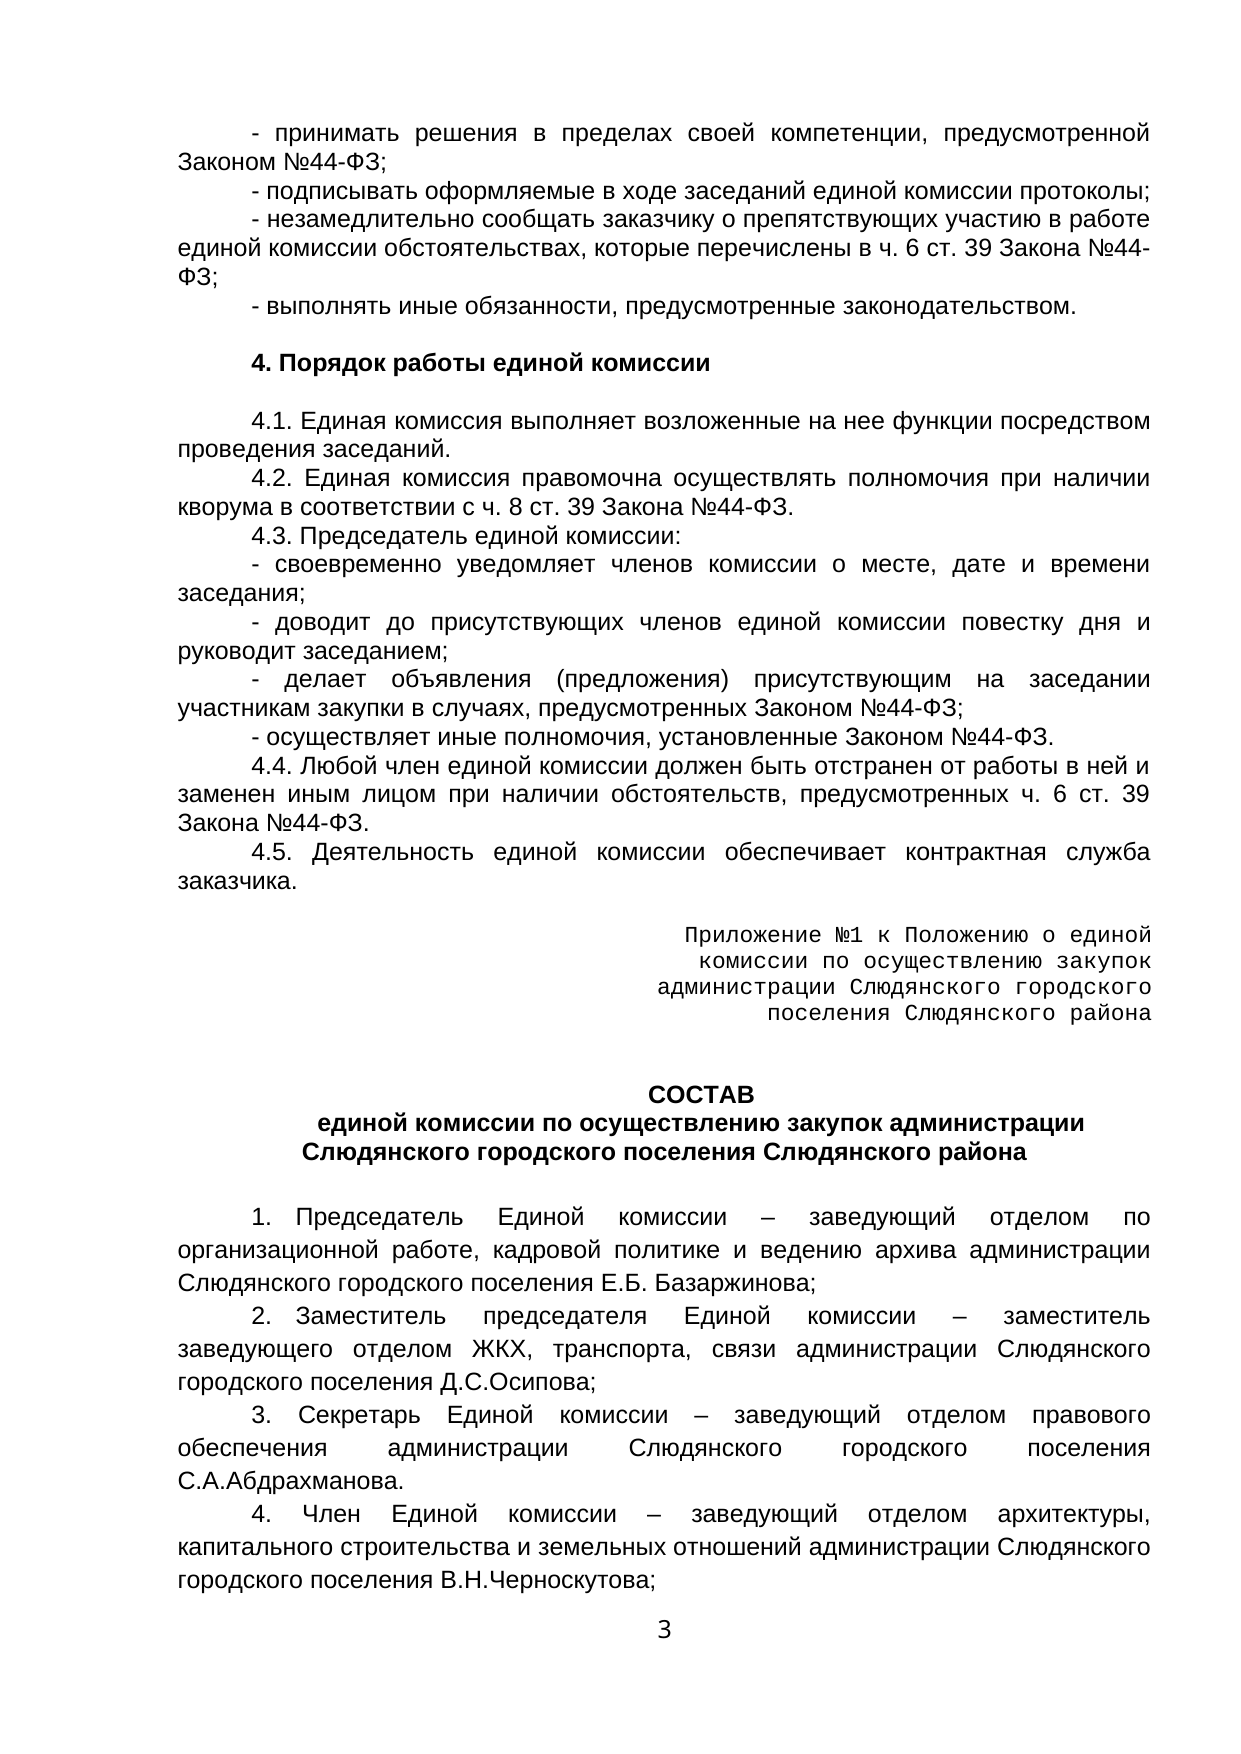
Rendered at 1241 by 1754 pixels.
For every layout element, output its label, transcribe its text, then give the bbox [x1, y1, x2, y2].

text - подписывать оформляемые в ходе заседаний единой комиссии протоколы; [177, 176, 1152, 204]
text Приложение №1 к Положению о единой комиссии по осуществлению закупок администрации Слюдянского городского поселения Слюдянского района [620, 923, 1152, 1027]
text 2. Заместитель председателя Единой комиссии – заместитель заведующего отделом ЖКХ, транспорта, связи администрации Слюдянского городского поселения Д.С.Осипова; [177, 1298, 1152, 1397]
text 4. Член Единой комиссии – заведующий отделом архитектуры, капитального строительства и земельных отношений администрации Слюдянского городского поселения В.Н.Черноскутова; [177, 1496, 1152, 1595]
text - своевременно уведомляет членов комиссии о месте, дате и времени заседания; [177, 549, 1152, 607]
text 1. Председатель Единой комиссии – заведующий отделом по организационной работе, кадровой политике и ведению архива администрации Слюдянского городского поселения Е.Б. Базаржинова; [177, 1199, 1152, 1298]
text 4.4. Любой член единой комиссии должен быть отстранен от работы в ней и заменен иным лицом при наличии обстоятельств, предусмотренных ч. 6 ст. 39 Закона №44-ФЗ. [177, 751, 1152, 837]
text - принимать решения в пределах своей компетенции, предусмотренной Законом №44-ФЗ; [177, 118, 1152, 176]
text - осуществляет иные полномочия, установленные Законом №44-ФЗ. [177, 722, 1152, 751]
text 4.5. Деятельность единой комиссии обеспечивает контрактная служба заказчика. [177, 837, 1152, 894]
text 4.3. Председатель единой комиссии: [177, 521, 1152, 549]
text - делает объявления (предложения) присутствующим на заседании участникам закупки в случаях, предусмотренных Законом №44-ФЗ; [177, 664, 1152, 722]
text 3. Секретарь Единой комиссии – заведующий отделом правового обеспечения администрации Слюдянского городского поселения С.А.Абдрахманова. [177, 1397, 1152, 1496]
text СОСТАВ [177, 1079, 1152, 1108]
text 4.1. Единая комиссия выполняет возложенные на нее функции посредством проведения заседаний. [177, 406, 1152, 463]
text - доводит до присутствующих членов единой комиссии повестку дня и руководит заседанием; [177, 607, 1152, 664]
text - незамедлительно сообщать заказчику о препятствующих участию в работе единой комиссии обстоятельствах, которые перечислены в ч. 6 ст. 39 Закона №44-ФЗ; [177, 204, 1152, 291]
text 4.2. Единая комиссия правомочна осуществлять полномочия при наличии кворума в соответствии с ч. 8 ст. 39 Закона №44-ФЗ. [177, 463, 1152, 521]
text единой комиссии по осуществлению закупок администрации Слюдянского городского поселения Слюдянского района [177, 1108, 1152, 1166]
text - выполнять иные обязанности, предусмотренные законодательством. [177, 291, 1152, 319]
text 4. Порядок работы единой комиссии [177, 348, 1152, 377]
